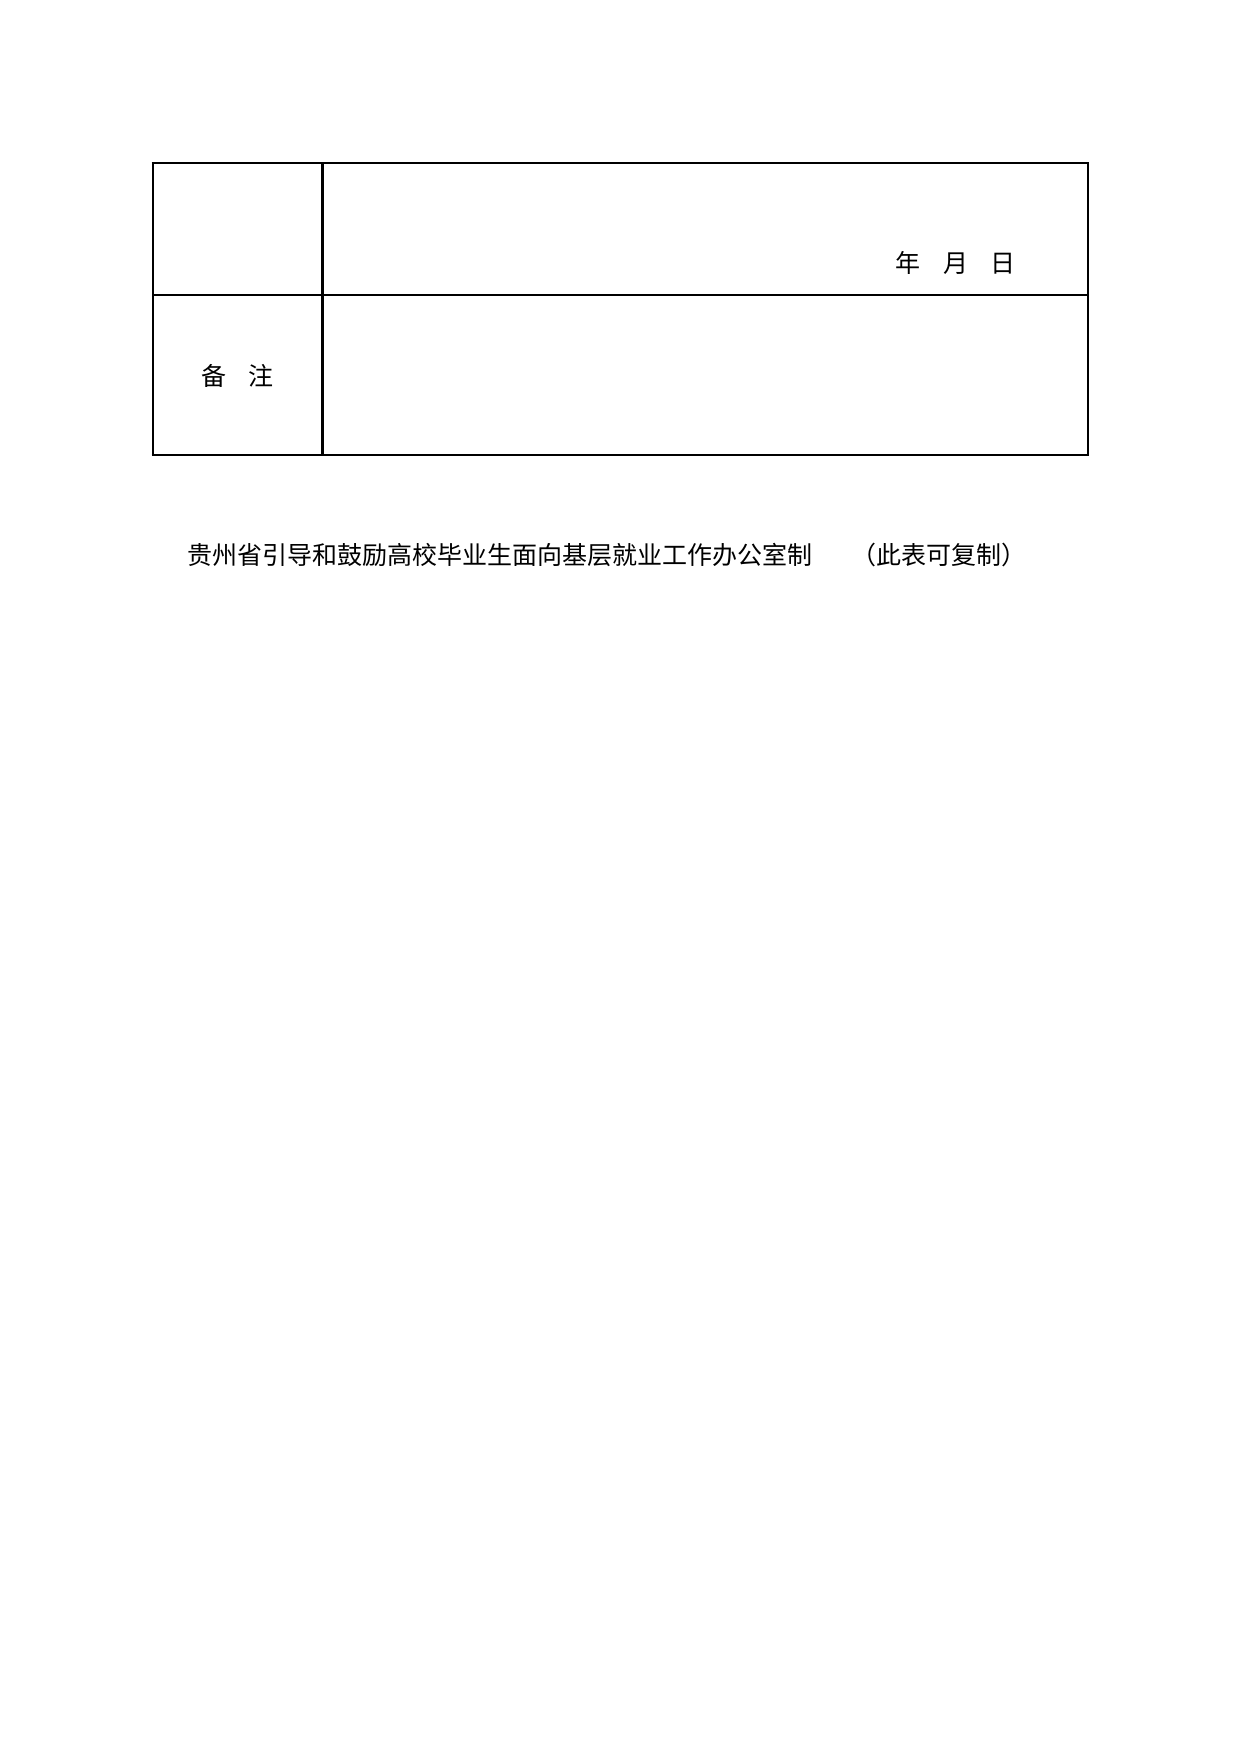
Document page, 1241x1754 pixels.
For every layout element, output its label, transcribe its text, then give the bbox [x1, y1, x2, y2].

table_cell 备 注 [154, 296, 321, 454]
table_cell （盖章） 年 月 日 [324, 164, 1087, 294]
table_cell [324, 296, 1087, 454]
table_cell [154, 164, 321, 294]
text 贵州省引导和鼓励高校毕业生面向基层就业工作办公室制 （此表可复制） [187, 521, 1053, 586]
